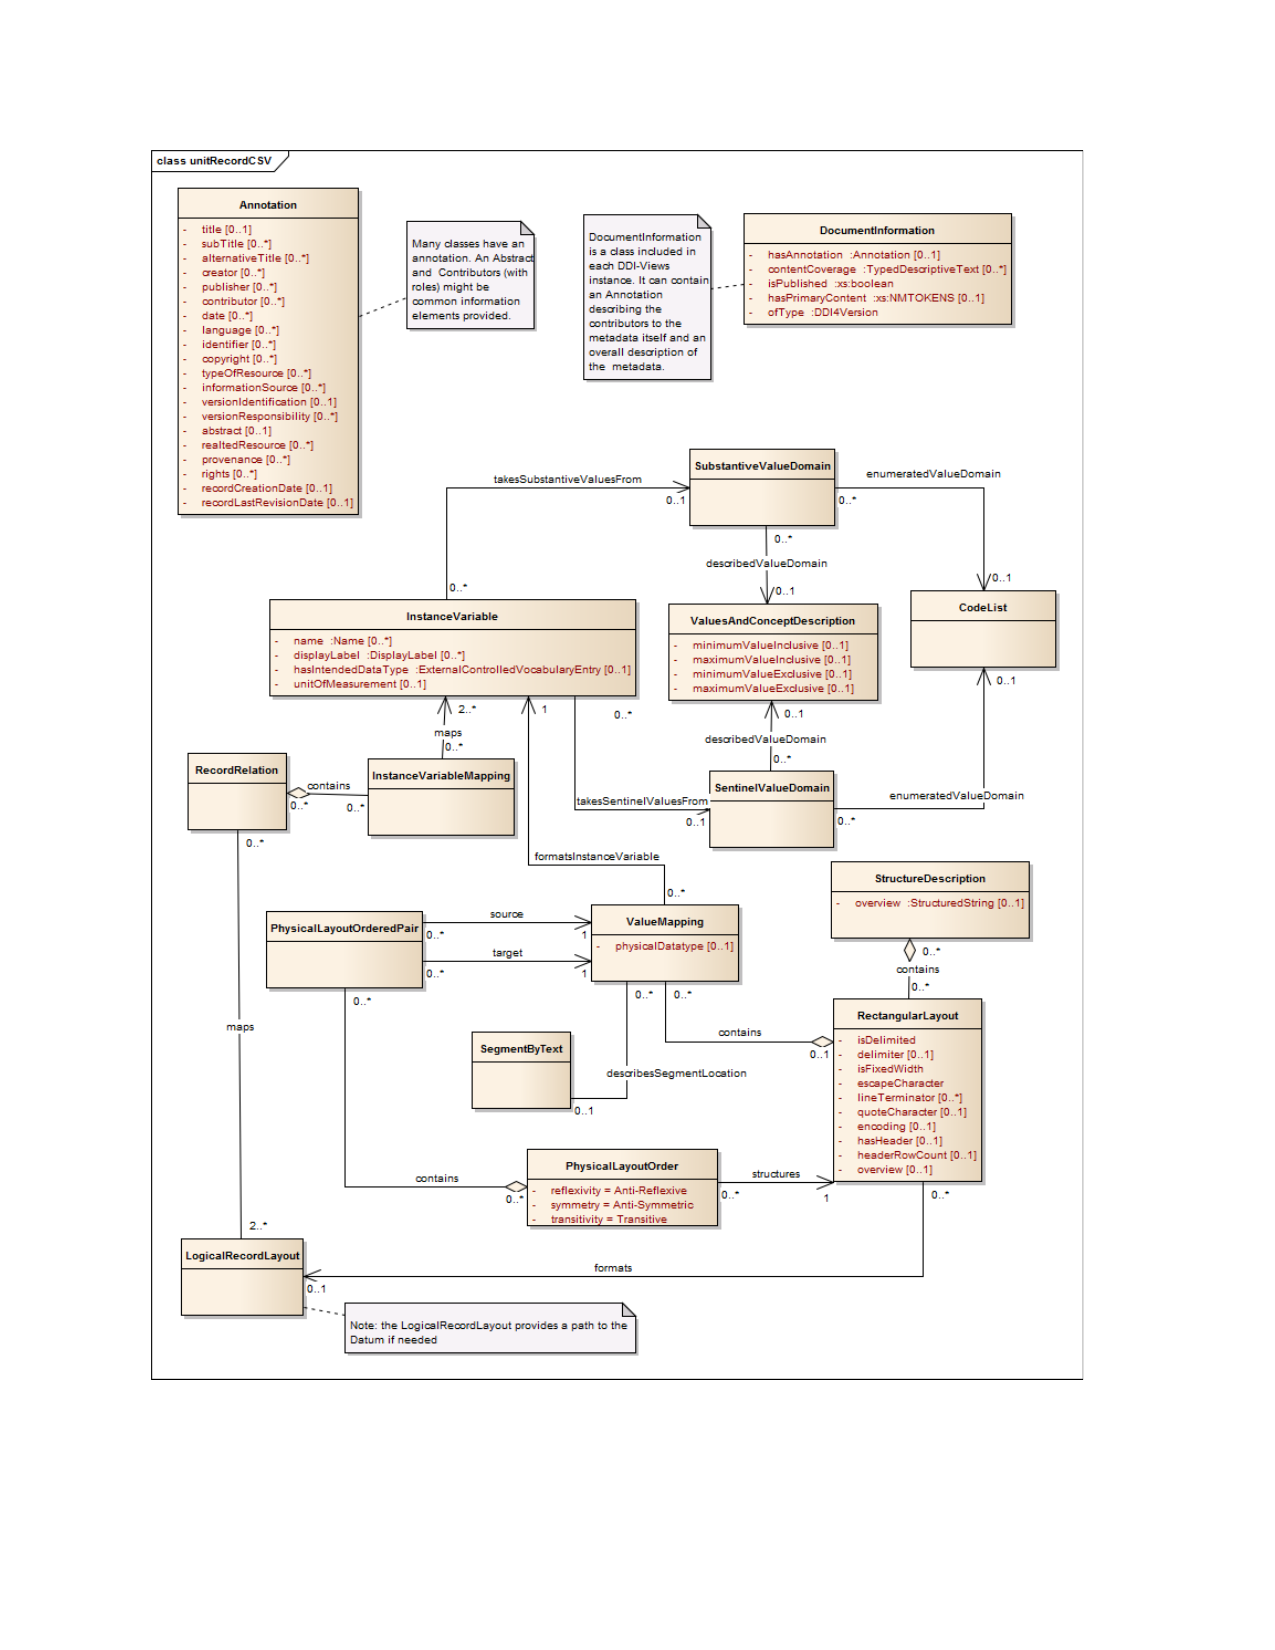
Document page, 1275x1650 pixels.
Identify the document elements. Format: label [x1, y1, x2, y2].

picture [150, 150, 1084, 1380]
